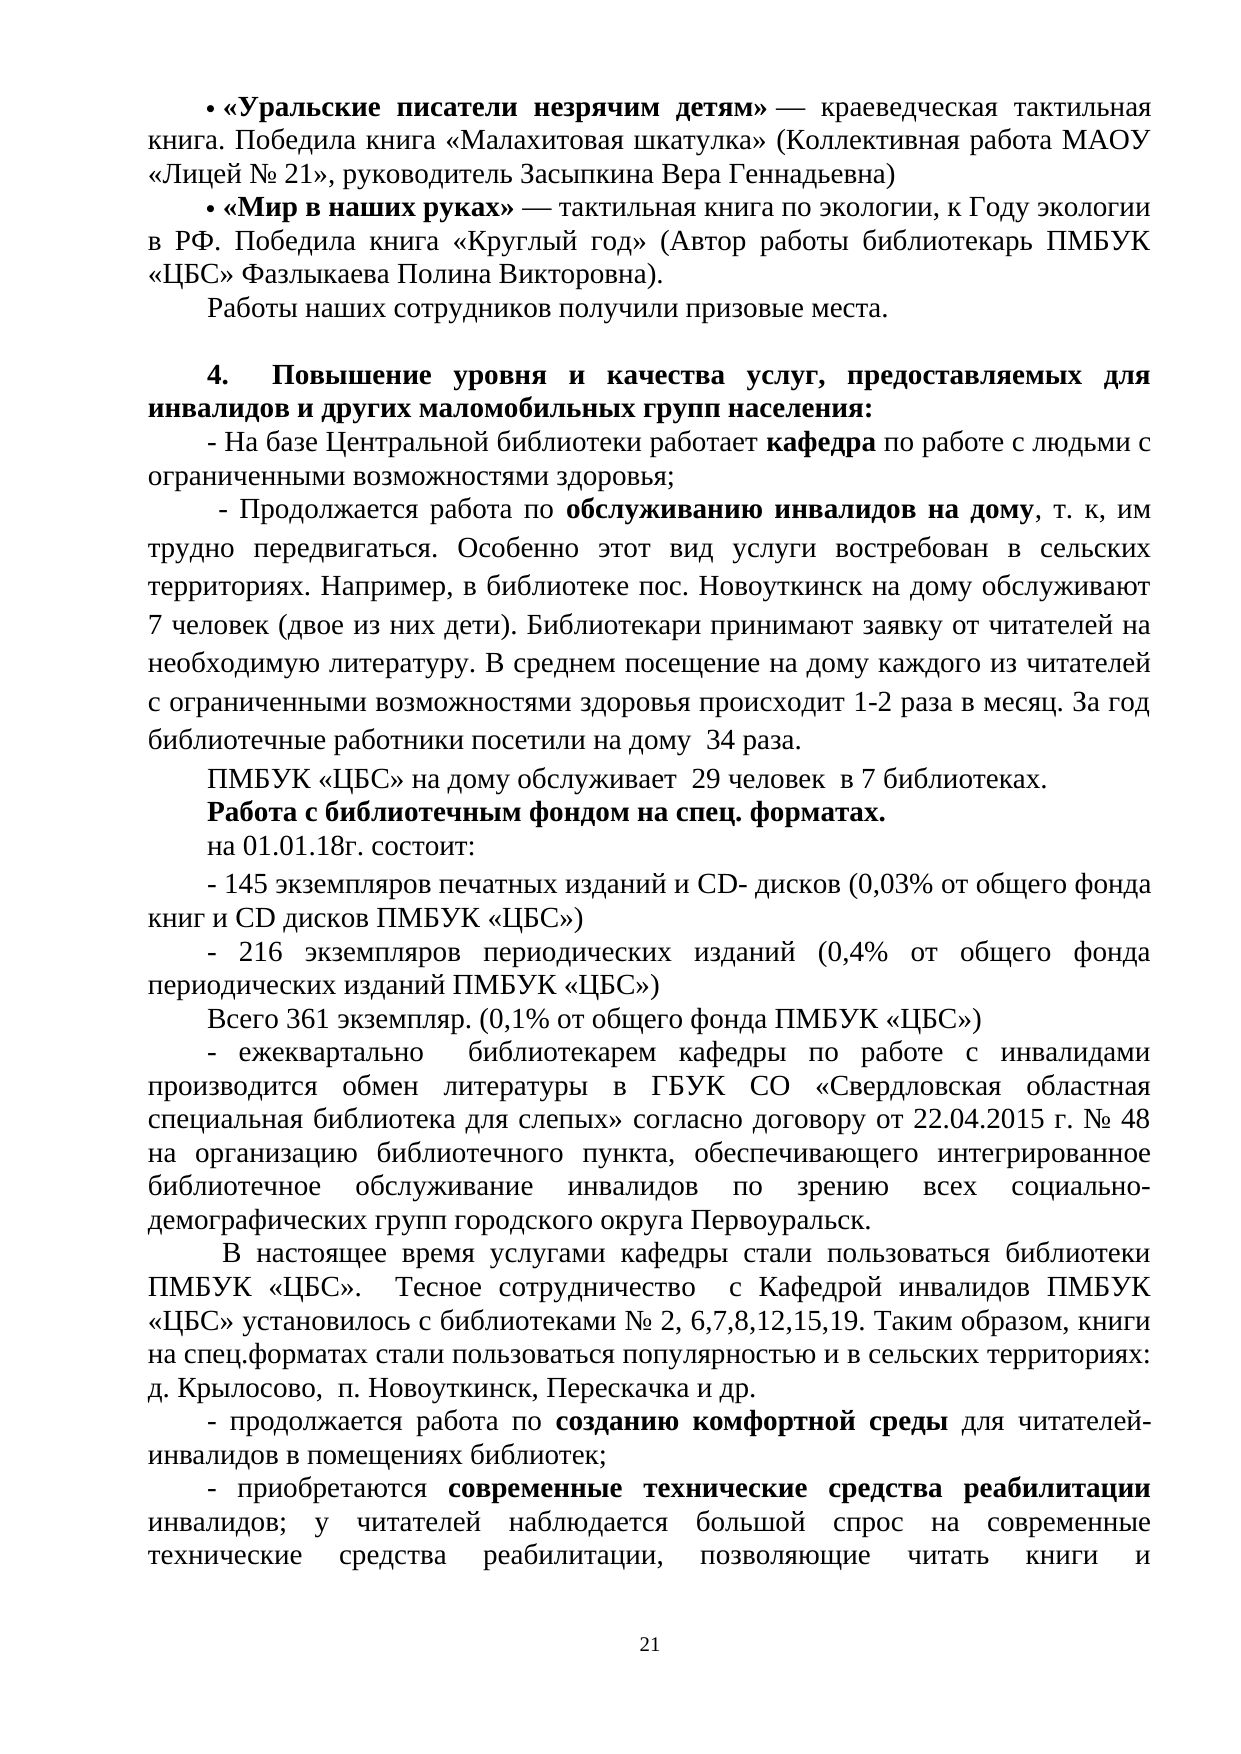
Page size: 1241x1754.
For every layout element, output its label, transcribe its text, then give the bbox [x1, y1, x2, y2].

text В настоящее время услугами кафедры стали пользоваться библиотеки ПМБУК «ЦБС». Тесное сотрудничество с Кафедрой инвалидов ПМБУК «ЦБС» установилось с библиотеками № 2, 6,7,8,12,15,19. Таким образом, книги на спец.форматах стали пользоваться популярностью и в сельских территориях: д. Крылосово, п. Новоуткинск, Перескачка и др. [148, 1236, 1152, 1403]
text Всего 361 экземпляр. (0,1% от общего фонда ПМБУК «ЦБС») [148, 1001, 1152, 1034]
text 4. Повышение уровня и качества услуг, предоставляемых для инвалидов и других маломобильных групп населения: [148, 357, 1152, 424]
text - На базе Центральной библиотеки работает кафедра по работе с людьми с ограниченными возможностями здоровья; [148, 424, 1152, 491]
list на 01.01.18г. состоит: [148, 828, 1152, 862]
text - 216 экземпляров периодических изданий (0,4% от общего фонда периодических изданий ПМБУК «ЦБС») [148, 934, 1152, 1001]
text - 145 экземпляров печатных изданий и СD- дисков (0,03% от общего фонда книг и CD дисков ПМБУК «ЦБС») [148, 867, 1152, 934]
text - продолжается работа по созданию комфортной среды для читателей-инвалидов в помещениях библиотек; [148, 1403, 1152, 1470]
text - ежеквартально библиотекарем кафедры по работе с инвалидами производится обмен литературы в ГБУК СО «Свердловская областная специальная библиотека для слепых» согласно договору от 22.04.2015 г. № 48 на организацию библиотечного пункта, обеспечивающего интегрированное библиотечное обслуживание инвалидов по зрению всех социально-демографических групп городского округа Первоуральск. [148, 1034, 1152, 1236]
text ПМБУК «ЦБС» на дому обслуживает 29 человек в 7 библиотеках. [148, 761, 1152, 794]
list - Продолжается работа по обслуживанию инвалидов на дому, т. к, им трудно передвигаться. Особенно этот вид услуги востребован в сельских территориях. Например, в библиотеке пос. Новоуткинск на дому обслуживают 7 человек (двое из них дети). Библиотекари принимают заявку от читателей на необходимую литературу. В среднем посещение на дому каждого из читателей с ограниченными возможностями здоровья происходит 1-2 раза в месяц. За год библиотечные работники посетили на дому 34 раза. [148, 491, 1152, 756]
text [148, 1470, 1152, 1571]
text Работы наших сотрудников получили призовые места. [148, 290, 1152, 323]
text Работа с библиотечным фондом на спец. форматах. [148, 794, 1152, 828]
list «Уральские писатели незрячим детям» — краеведческая тактильная книга. Победила книга «Малахитовая шкатулка» (Коллективная работа МАОУ «Лицей № 21», руководитель Засыпкина Вера Геннадьевна) [148, 89, 1152, 189]
list «Мир в наших руках» — тактильная книга по экологии, к Году экологии в РФ. Победила книга «Круглый год» (Автор работы библиотекарь ПМБУК «ЦБС» Фазлыкаева Полина Викторовна). [148, 189, 1152, 290]
